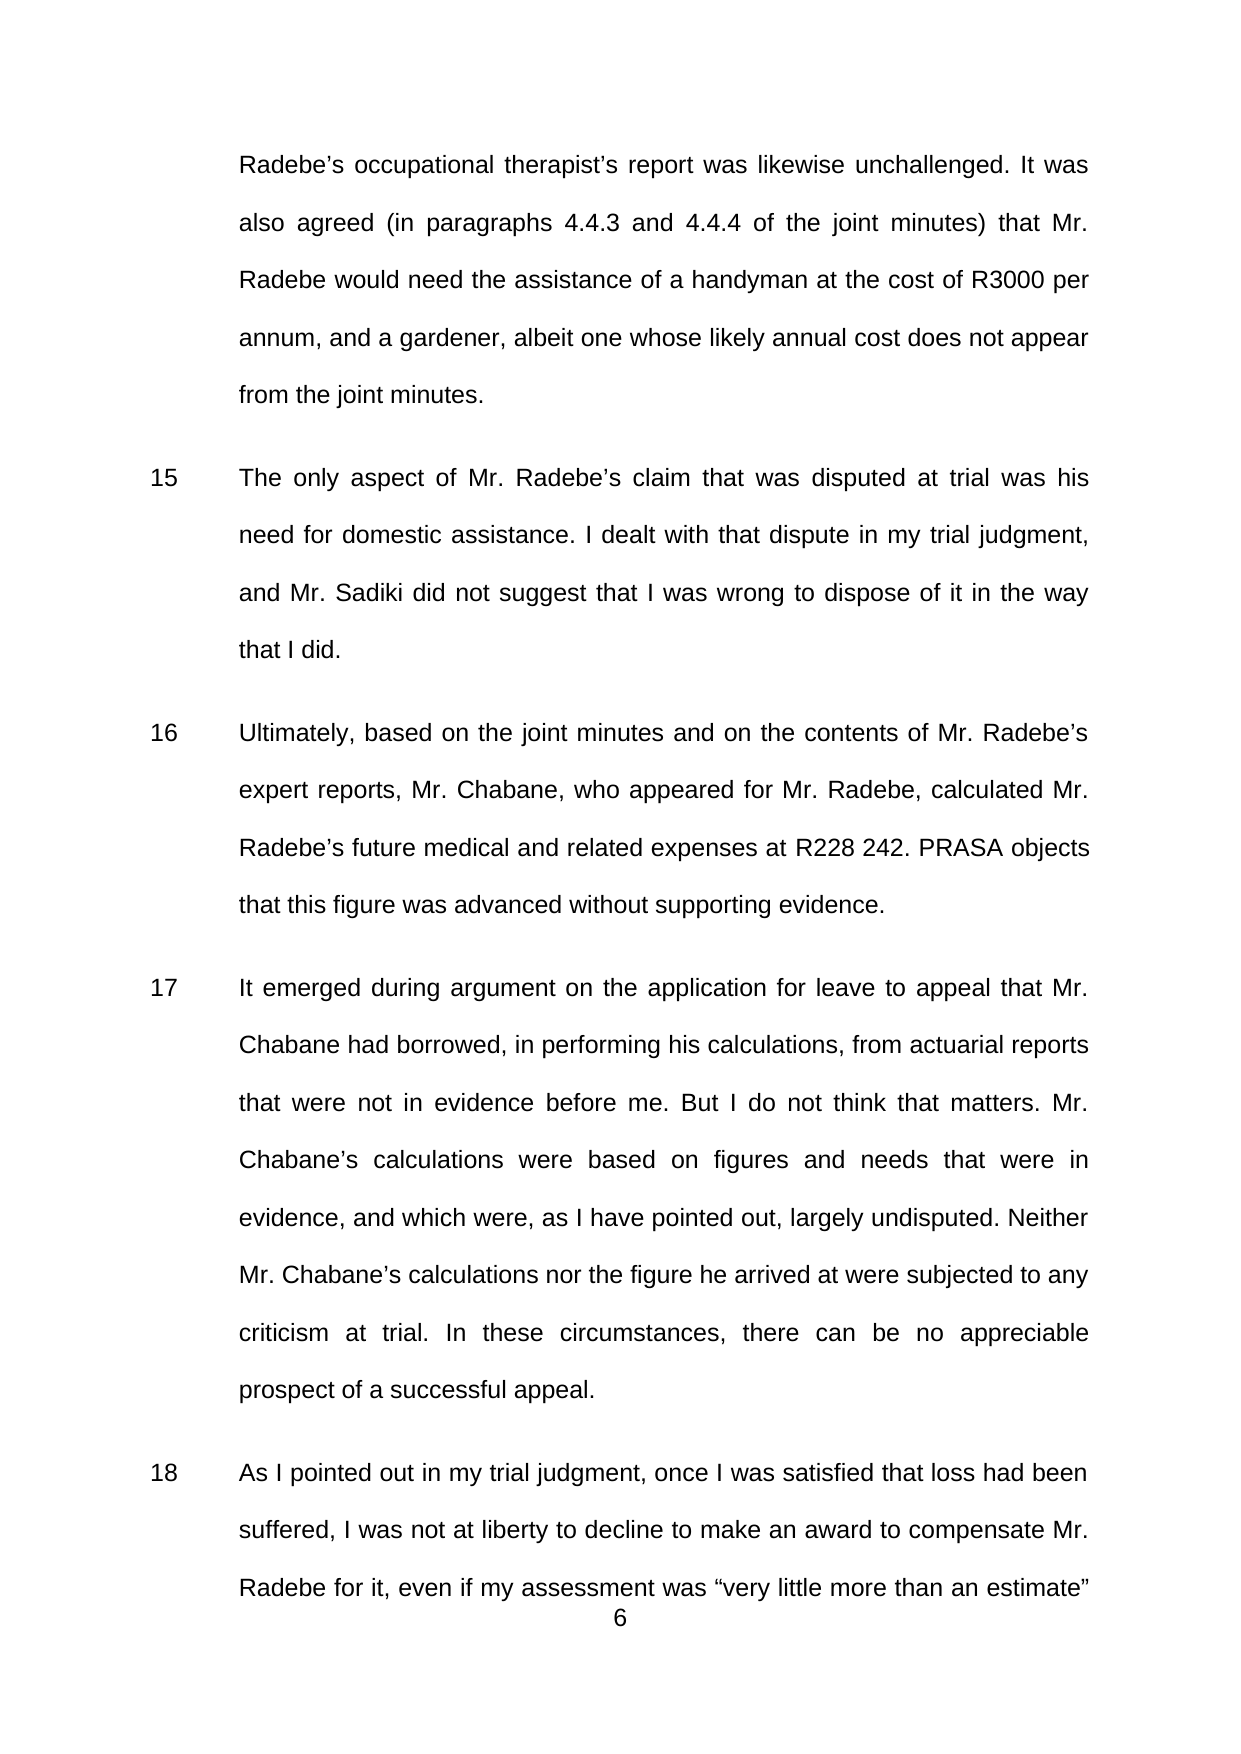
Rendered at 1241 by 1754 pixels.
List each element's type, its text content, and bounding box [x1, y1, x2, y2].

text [150, 1457, 1090, 1601]
text 15 The only aspect of Mr. Radebe’s claim that was disputed at trial was his need for domestic assistance. I dealt with that dispute in my trial judgment, and Mr. Sadiki did not suggest that I was wrong to dispose of it in the way that I did. [150, 462, 1090, 664]
text 17 It emerged during argument on the application for leave to appeal that Mr. Chabane had borrowed, in performing his calculations, from actuarial reports that were not in evidence before me. But I do not think that matters. Mr. Chabane’s calculations were based on figures and needs that were in evidence, and which were, as I have pointed out, largely undisputed. Neither Mr. Chabane’s calculations nor the figure he arrived at were subjected to any criticism at trial. In these circumstances, there can be no appreciable prospect of a successful appeal. [150, 972, 1090, 1404]
text 16 Ultimately, based on the joint minutes and on the contents of Mr. Radebe’s expert reports, Mr. Chabane, who appeared for Mr. Radebe, calculated Mr. Radebe’s future medical and related expenses at R228 242. PRASA objects that this figure was advanced without supporting evidence. [150, 717, 1090, 919]
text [150, 150, 1090, 409]
